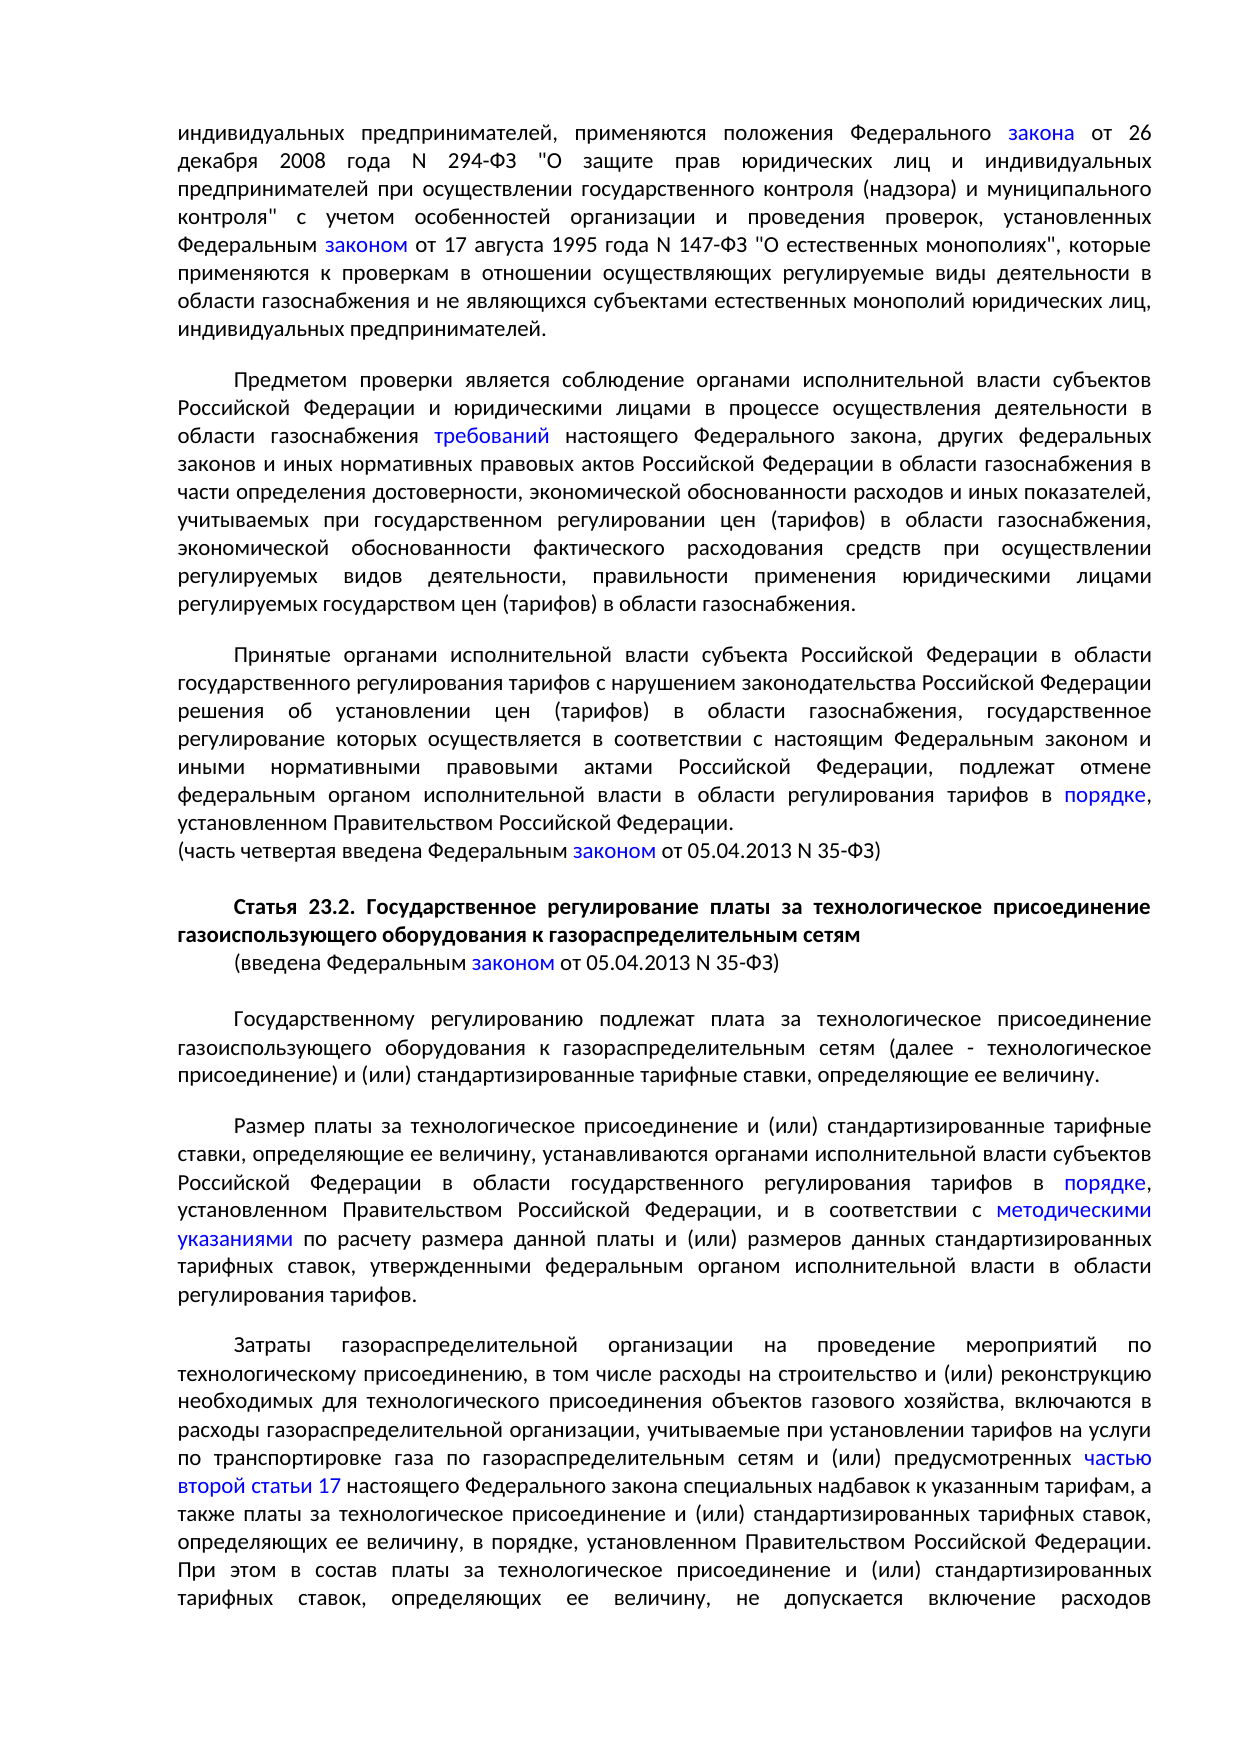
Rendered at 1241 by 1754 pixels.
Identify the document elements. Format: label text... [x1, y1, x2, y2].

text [177, 118, 1152, 342]
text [177, 1331, 1152, 1611]
text Государственному регулированию подлежат плата за технологическое присоединение газоиспользующего оборудования к газораспределительным сетям (далее - технологическое присоединение) и (или) стандартизированные тарифные ставки, определяющие ее величину. [177, 1004, 1152, 1089]
text (введена Федеральным законом от 05.04.2013 N 35-ФЗ) [177, 948, 1152, 977]
text Размер платы за технологическое присоединение и (или) стандартизированные тарифные ставки, определяющие ее величину, устанавливаются органами исполнительной власти субъектов Российской Федерации в области государственного регулирования тарифов в порядке, установленном Правительством Российской Федерации, и в соответствии с методическими указаниями по расчету размера данной платы и (или) размеров данных стандартизированных тарифных ставок, утвержденными федеральным органом исполнительной власти в области регулирования тарифов. [177, 1112, 1152, 1308]
text Предметом проверки является соблюдение органами исполнительной власти субъектов Российской Федерации и юридическими лицами в процессе осуществления деятельности в области газоснабжения требований настоящего Федерального закона, других федеральных законов и иных нормативных правовых актов Российской Федерации в области газоснабжения в части определения достоверности, экономической обоснованности расходов и иных показателей, учитываемых при государственном регулировании цен (тарифов) в области газоснабжения, экономической обоснованности фактического расходования средств при осуществлении регулируемых видов деятельности, правильности применения юридическими лицами регулируемых государством цен (тарифов) в области газоснабжения. [177, 365, 1152, 617]
text Принятые органами исполнительной власти субъекта Российской Федерации в области государственного регулирования тарифов с нарушением законодательства Российской Федерации решения об установлении цен (тарифов) в области газоснабжения, государственное регулирование которых осуществляется в соответствии с настоящим Федеральным законом и иными нормативными правовыми актами Российской Федерации, подлежат отмене федеральным органом исполнительной власти в области регулирования тарифов в порядке, установленном Правительством Российской Федерации. [177, 640, 1152, 836]
text (часть четвертая введена Федеральным законом от 05.04.2013 N 35-ФЗ) [177, 836, 1152, 864]
title Статья 23.2. Государственное регулирование платы за технологическое присоединение газоиспользующего оборудования к газораспределительным сетям [177, 892, 1152, 948]
